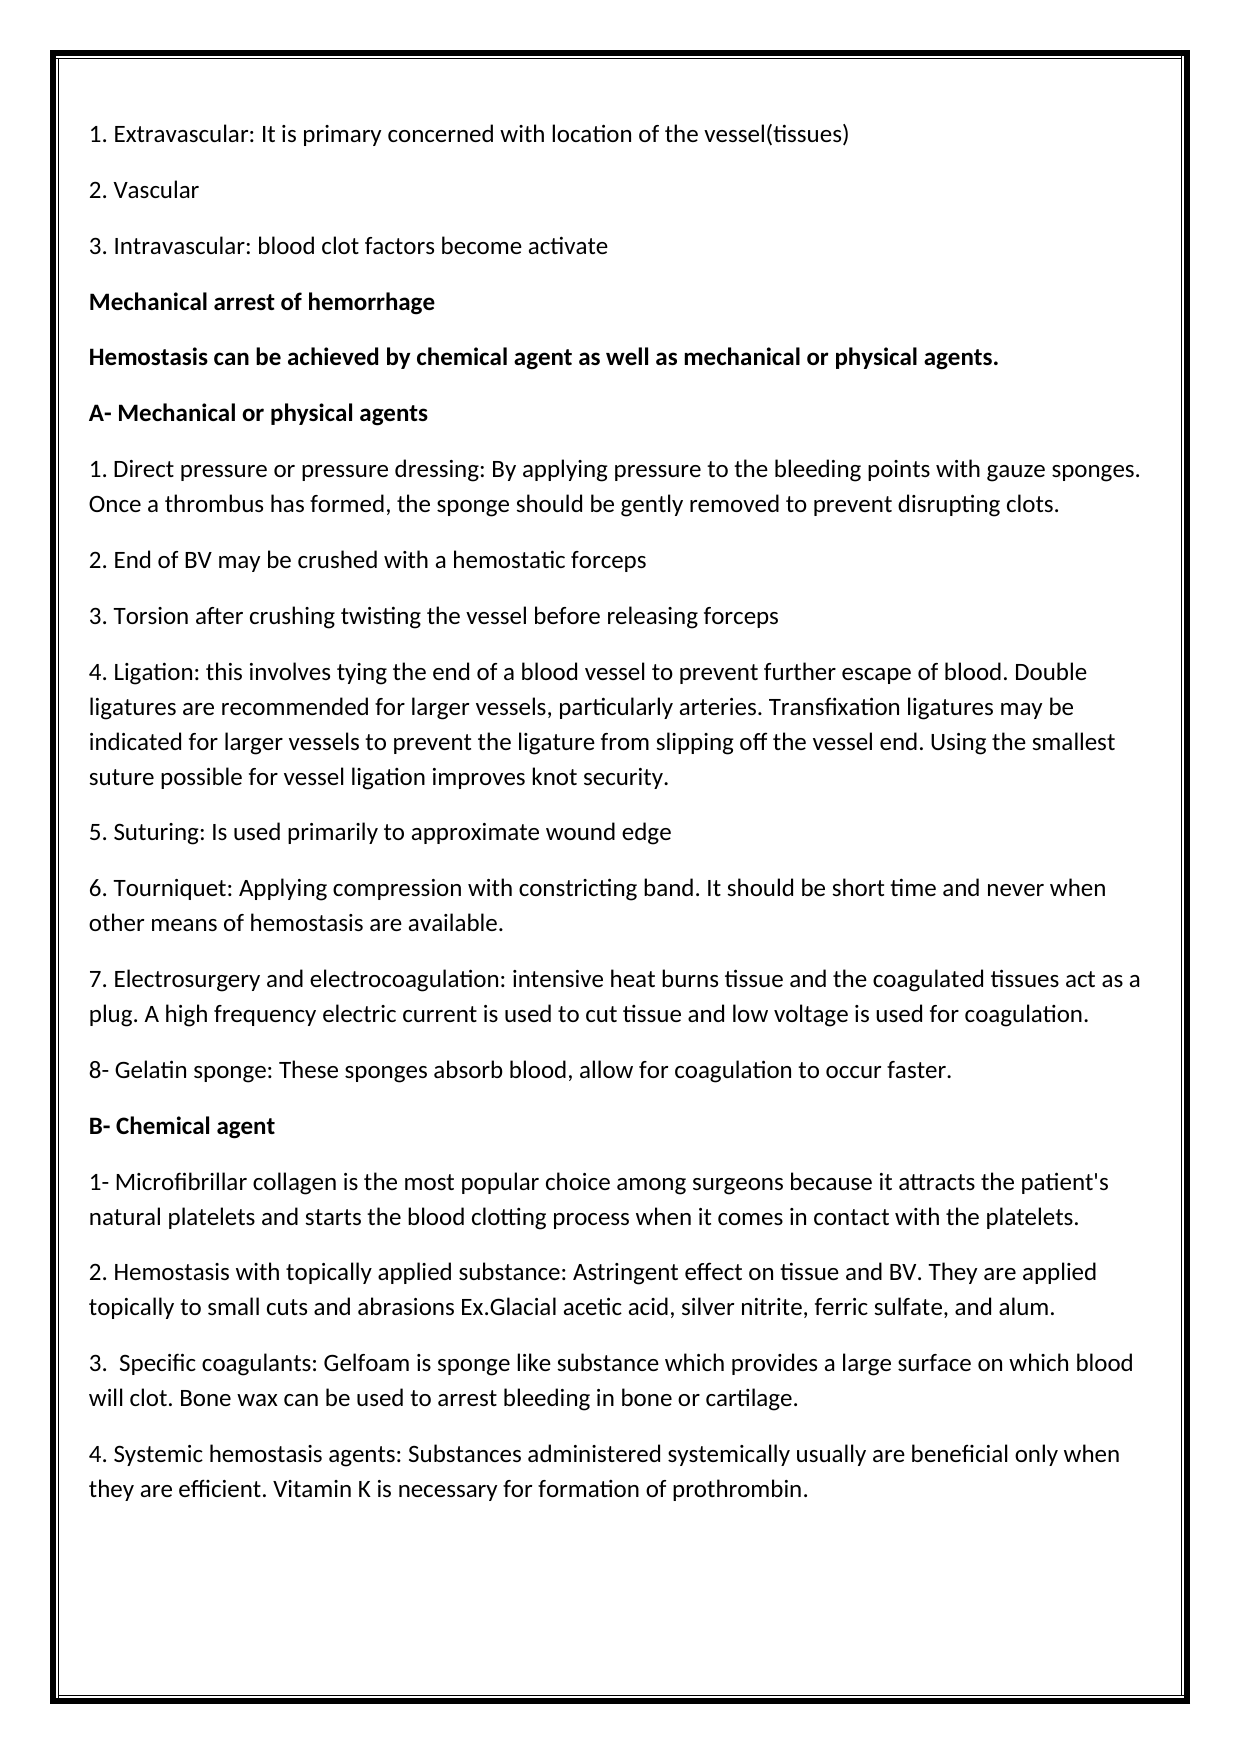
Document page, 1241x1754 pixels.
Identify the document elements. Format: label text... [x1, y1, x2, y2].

text 1- Microfibrillar collagen is the most popular choice among surgeons because it attracts the patient's natural platelets and starts the blood clotting process when it comes in contact with the platelets. [89, 1166, 1167, 1231]
text 3. Specific coagulants: Gelfoam is sponge like substance which provides a large surface on which blood will clot. Bone wax can be used to arrest bleeding in bone or cartilage. [89, 1347, 1167, 1413]
text 4. Systemic hemostasis agents: Substances administered systemically usually are beneficial only when they are efficient. Vitamin K is necessary for formation of prothrombin. [89, 1438, 1167, 1504]
text Hemostasis can be achieved by chemical agent as well as mechanical or physical agents. [89, 341, 1167, 372]
text 5. Suturing: Is used primarily to approximate wound edge [89, 816, 1167, 847]
text 8- Gelatin sponge: These sponges absorb blood, allow for coagulation to occur faster. [89, 1054, 1167, 1084]
text B- Chemical agent [89, 1110, 1167, 1140]
text A- Mechanical or physical agents [89, 397, 1167, 428]
text 7. Electrosurgery and electrocoagulation: intensive heat burns tissue and the coagulated tissues act as a plug. A high frequency electric current is used to cut tissue and low voltage is used for coagulation. [89, 963, 1167, 1029]
text 3. Intravascular: blood clot factors become activate [89, 230, 1167, 260]
text 2. Vascular [89, 174, 1167, 204]
text 6. Tourniquet: Applying compression with constricting band. It should be short time and never when other means of hemostasis are available. [89, 872, 1167, 938]
text 2. Hemostasis with topically applied substance: Astringent effect on tissue and BV. They are applied topically to small cuts and abrasions Ex.Glacial acetic acid, silver nitrite, ferric sulfate, and alum. [89, 1256, 1167, 1322]
text Mechanical arrest of hemorrhage [89, 286, 1167, 316]
text 2. End of BV may be crushed with a hemostatic forceps [89, 544, 1167, 574]
text 4. Ligation: this involves tying the end of a blood vessel to prevent further escape of blood. Double ligatures are recommended for larger vessels, particularly arteries. Transfixation ligatures may be indicated for larger vessels to prevent the ligature from slipping off the vessel end. Using the smallest suture possible for vessel ligation improves knot security. [89, 656, 1167, 791]
text 3. Torsion after crushing twisting the vessel before releasing forceps [89, 600, 1167, 630]
text 1. Direct pressure or pressure dressing: By applying pressure to the bleeding points with gauze sponges. Once a thrombus has formed, the sponge should be gently removed to prevent disrupting clots. [89, 453, 1167, 519]
text 1. Extravascular: It is primary concerned with location of the vessel(tissues) [89, 118, 1167, 149]
